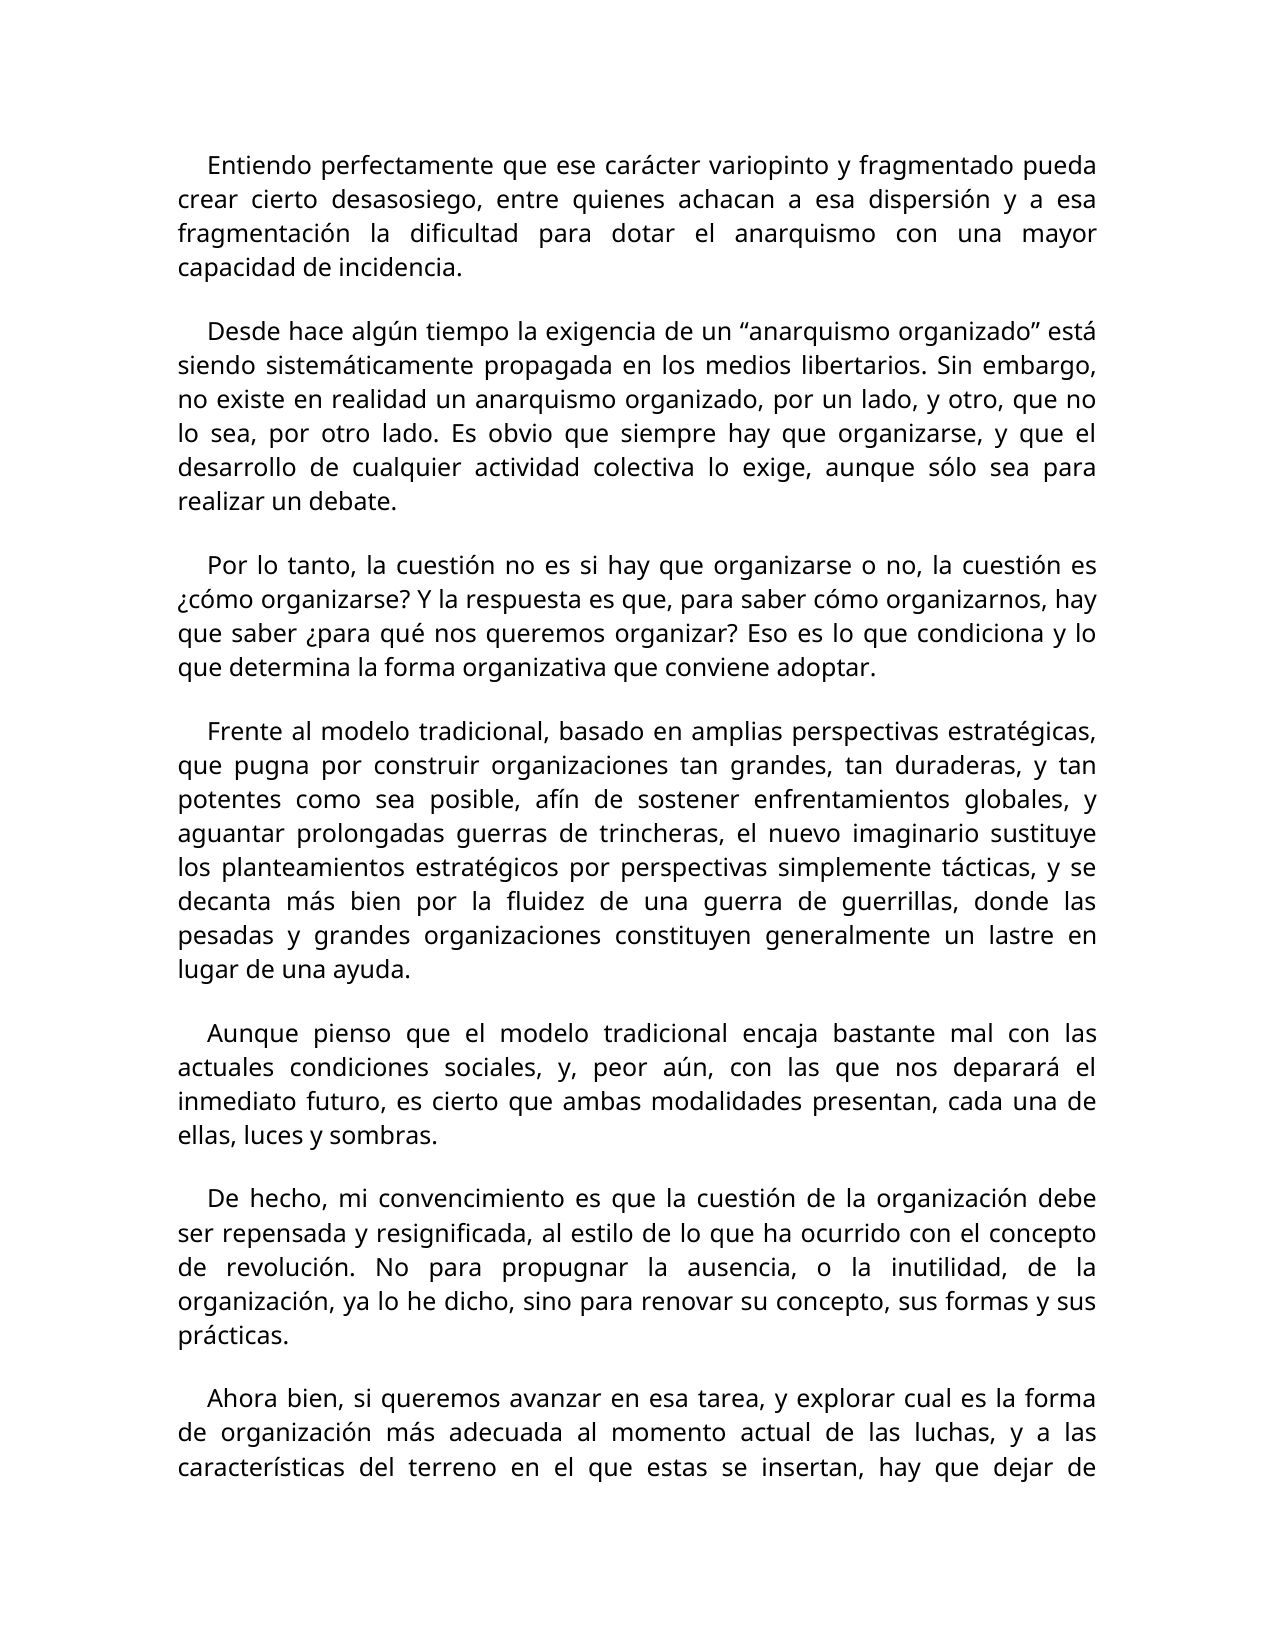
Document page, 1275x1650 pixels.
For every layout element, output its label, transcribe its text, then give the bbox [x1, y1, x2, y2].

text De hecho, mi convencimiento es que la cuestión de la organización debe ser repensada y resignificada, al estilo de lo que ha ocurrido con el concepto de revolución. No para propugnar la ausencia, o la inutilidad, de la organización, ya lo he dicho, sino para renovar su concepto, sus formas y sus prácticas. [177, 1181, 1098, 1351]
text Aunque pienso que el modelo tradicional encaja bastante mal con las actuales condiciones sociales, y, peor aún, con las que nos deparará el inmediato futuro, es cierto que ambas modalidades presentan, cada una de ellas, luces y sombras. [177, 1015, 1098, 1152]
text Entiendo perfectamente que ese carácter variopinto y fragmentado pueda crear cierto desasosiego, entre quienes achacan a esa dispersión y a esa fragmentación la dificultad para dotar el anarquismo con una mayor capacidad de incidencia. [177, 148, 1098, 284]
text Por lo tanto, la cuestión no es si hay que organizarse o no, la cuestión es ¿cómo organizarse? Y la respuesta es que, para saber cómo organizarnos, hay que saber ¿para qué nos queremos organizar? Eso es lo que condiciona y lo que determina la forma organizativa que conviene adoptar. [177, 547, 1098, 684]
text Frente al modelo tradicional, basado en amplias perspectivas estratégicas, que pugna por construir organizaciones tan grandes, tan duraderas, y tan potentes como sea posible, afín de sostener enfrentamientos globales, y aguantar prolongadas guerras de trincheras, el nuevo imaginario sustituye los planteamientos estratégicos por perspectivas simplemente tácticas, y se decanta más bien por la fluidez de una guerra de guerrillas, donde las pesadas y grandes organizaciones constituyen generalmente un lastre en lugar de una ayuda. [177, 713, 1098, 986]
text Desde hace algún tiempo la exigencia de un “anarquismo organizado” está siendo sistemáticamente propagada en los medios libertarios. Sin embargo, no existe en realidad un anarquismo organizado, por un lado, y otro, que no lo sea, por otro lado. Es obvio que siempre hay que organizarse, y que el desarrollo de cualquier actividad colectiva lo exige, aunque sólo sea para realizar un debate. [177, 313, 1098, 518]
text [177, 1381, 1098, 1483]
